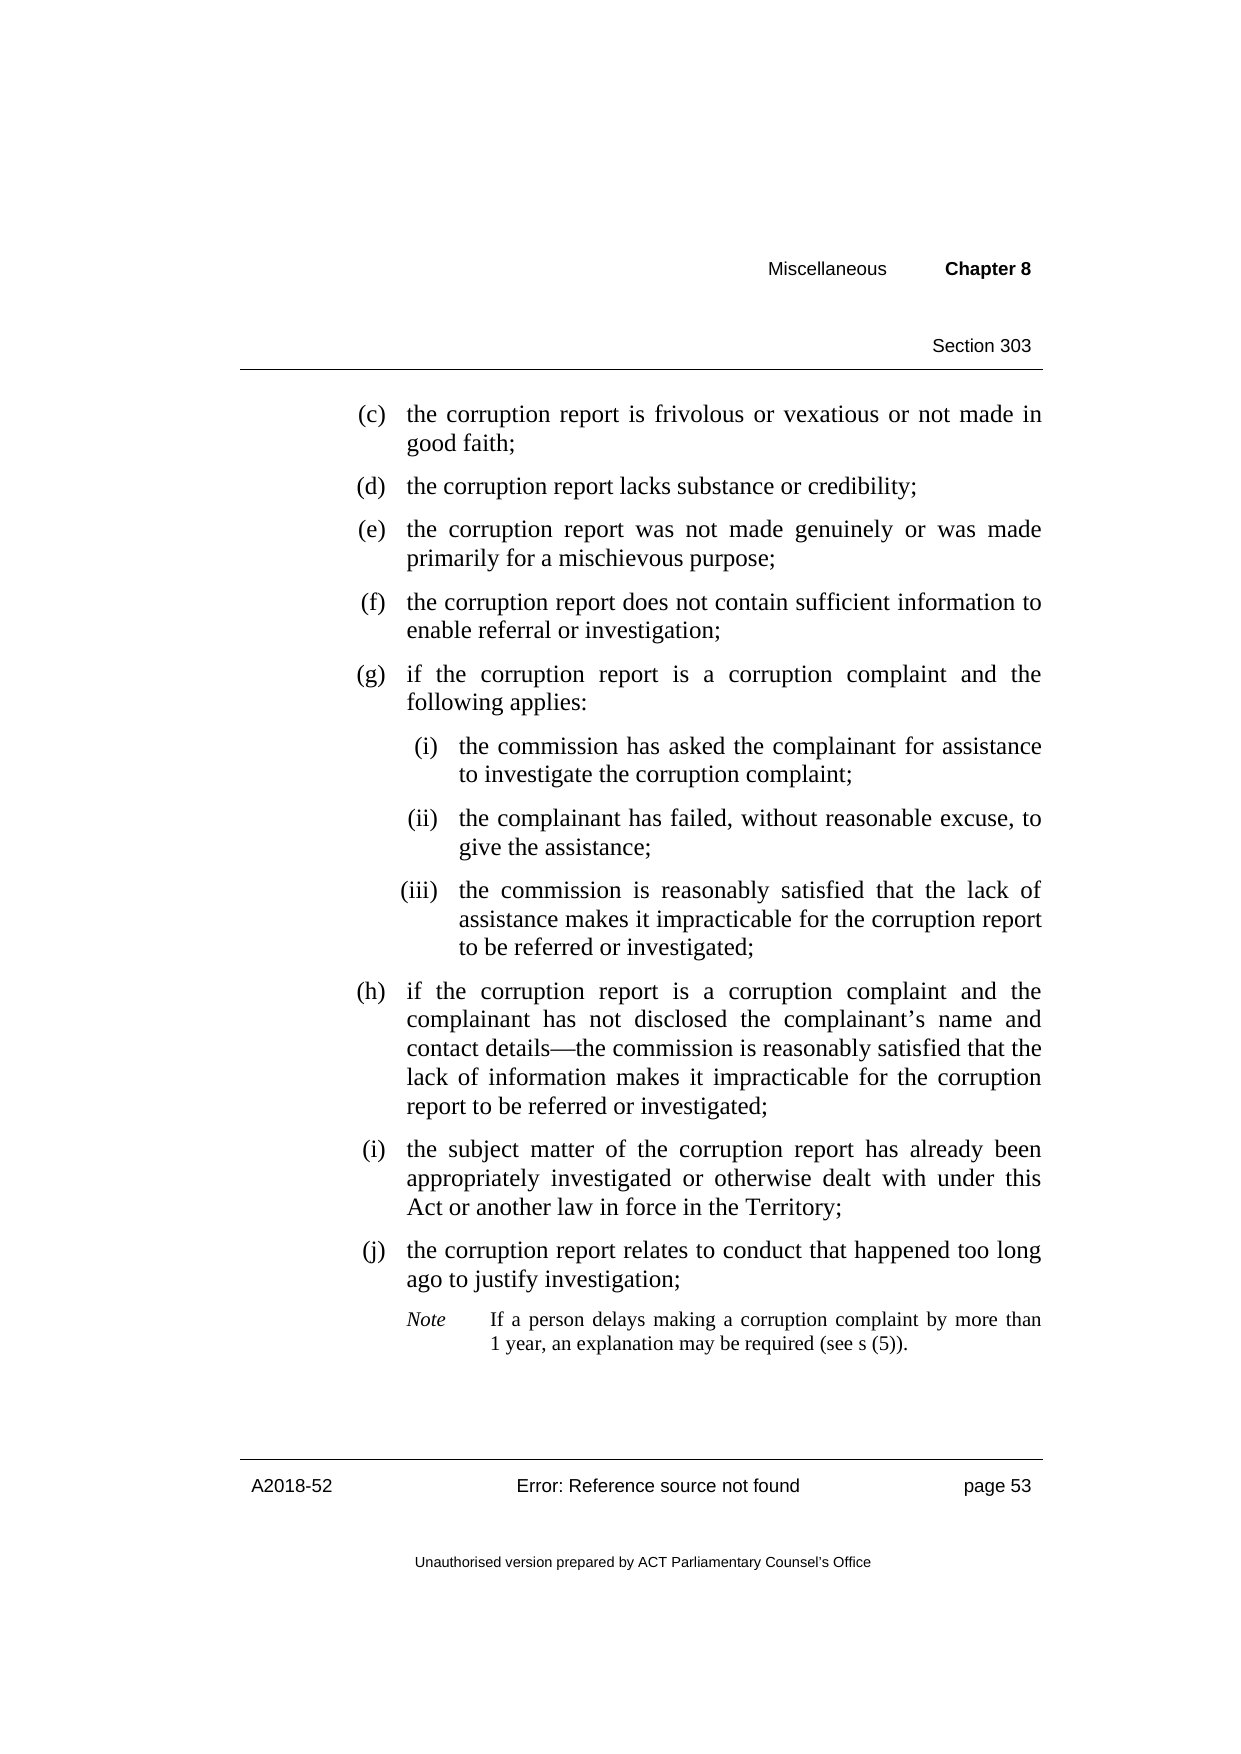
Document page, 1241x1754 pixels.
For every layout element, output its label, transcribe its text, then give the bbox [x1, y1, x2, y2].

text (i) the subject matter of the corruption report has already been appropriately investigated or otherwise dealt with under this Act or another law in force in the Territory; [240, 1134, 1042, 1220]
text (h) if the corruption report is a corruption complaint and the complainant has not disclosed the complainant’s name and contact details—the commission is reasonably satisfied that the lack of information makes it impracticable for the corruption report to be referred or investigated; [240, 976, 1042, 1119]
text Note If a person delays making a corruption complaint by more than 1 year, an explanation may be required (see s (5)). [406, 1307, 1042, 1355]
text (f) the corruption report does not contain sufficient information to enable referral or investigation; [240, 587, 1042, 644]
text (d) the corruption report lacks substance or credibility; [240, 471, 1042, 500]
text (iii) the commission is reasonably satisfied that the lack of assistance makes it impracticable for the corruption report to be referred or investigated; [240, 875, 1042, 961]
text (i) the commission has asked the complainant for assistance to investigate the corruption complaint; [240, 731, 1042, 788]
text (ii) the complainant has failed, without reasonable excuse, to give the assistance; [240, 803, 1042, 860]
text (j) the corruption report relates to conduct that happened too long ago to justify investigation; [240, 1235, 1042, 1292]
text (e) the corruption report was not made genuinely or was made primarily for a mischievous purpose; [240, 514, 1042, 572]
text (g) if the corruption report is a corruption complaint and the following applies: [240, 659, 1042, 716]
text (c) the corruption report is frivolous or vexatious or not made in good faith; [240, 399, 1042, 457]
